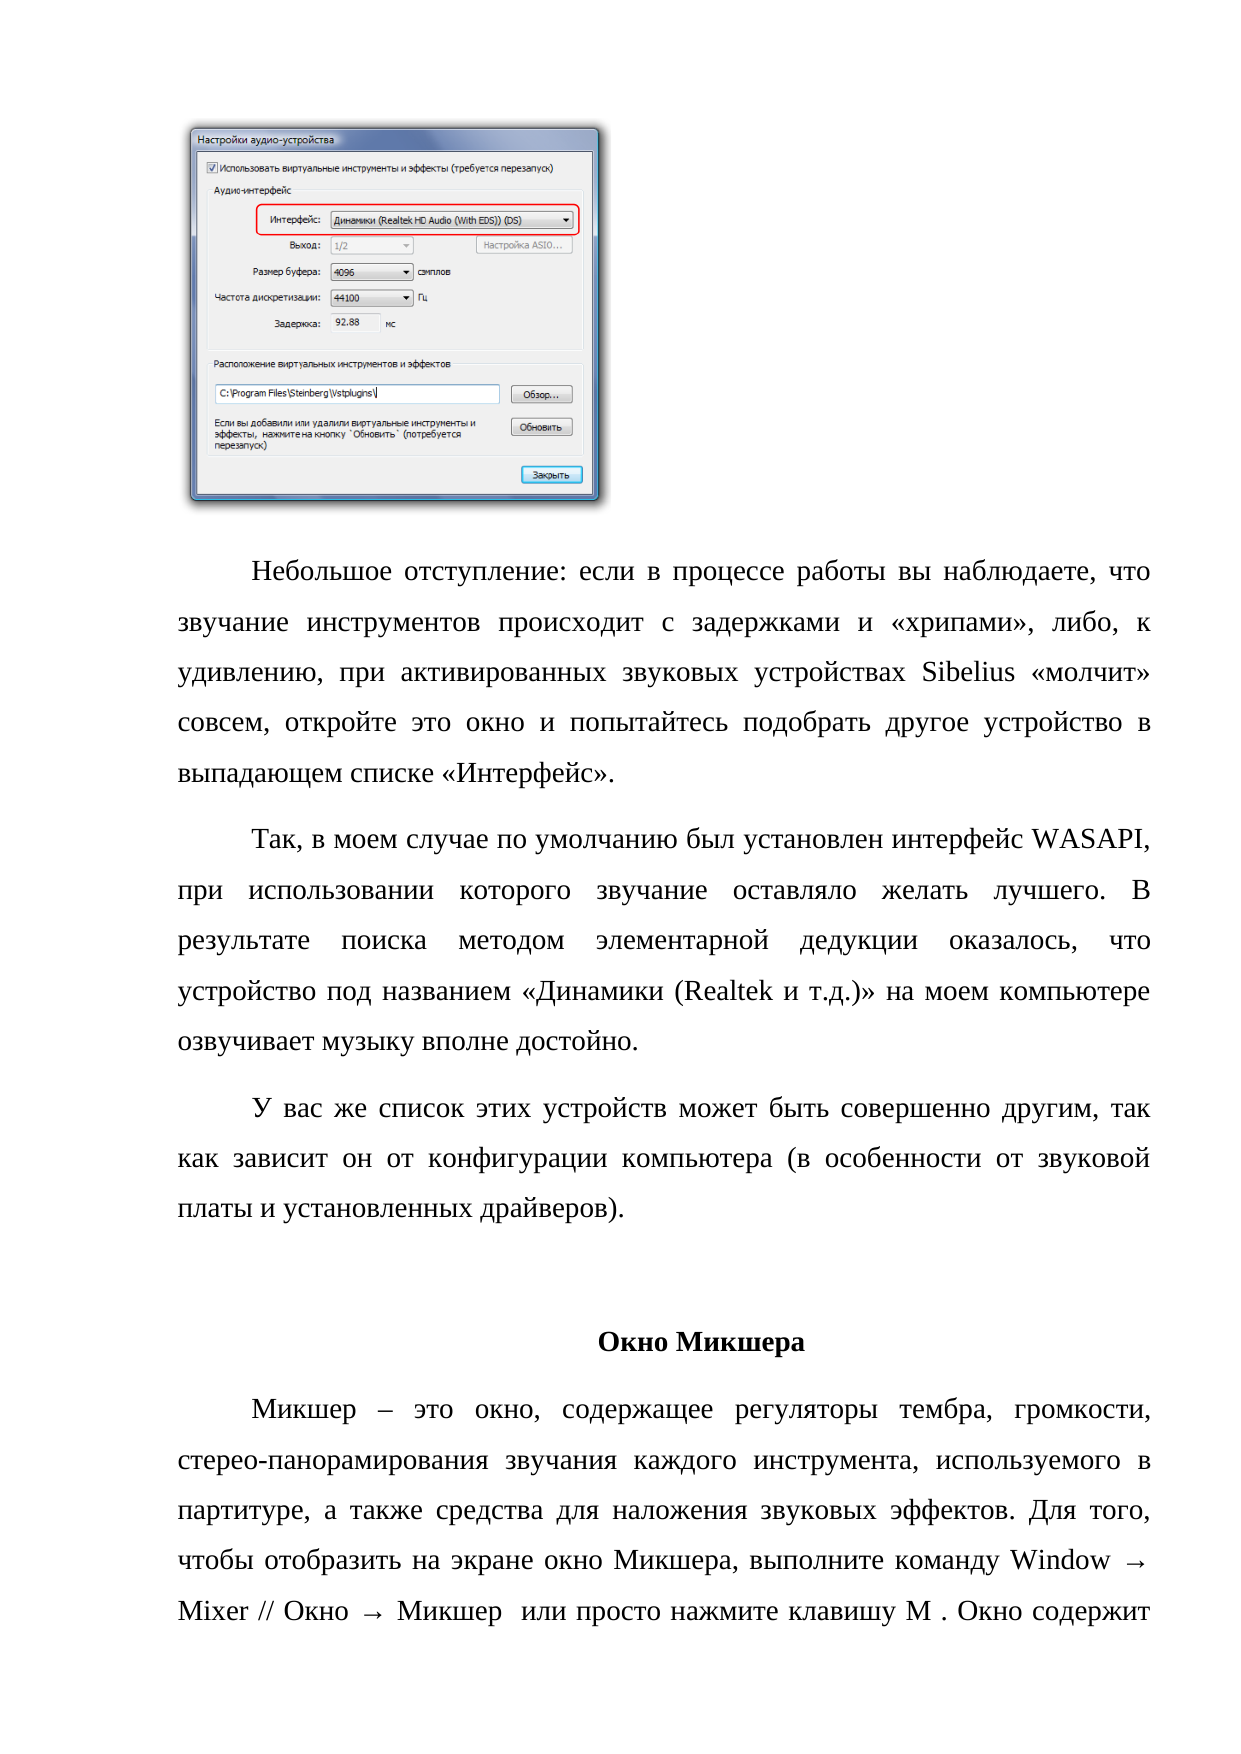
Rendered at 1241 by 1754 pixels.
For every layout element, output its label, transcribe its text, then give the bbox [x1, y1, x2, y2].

text Так, в моем случае по умолчанию был установлен интерфейс WASAPI, при использовании которого звучание оставляло желать лучшего. В результате поиска методом элементарной дедукции оказалось, что устройство под названием «Динамики (Realtek и т.д.)» на моем компьютере озвучивает музыку вполне достойно. [177, 822, 1152, 1056]
text У вас же список этих устройств может быть совершенно другим, так как зависит он от конфигурации компьютера (в особенности от звуковой платы и установленных драйверов). [177, 1090, 1152, 1224]
picture [177, 118, 612, 523]
text Небольшое отступление: если в процессе работы вы наблюдаете, что звучание инструментов происходит с задержками и «хрипами», либо, к удивлению, при активированных звуковых устройствах Sibelius «молчит» совсем, откройте это окно и попытайтесь подобрать другое устройство в выпадающем списке «Интерфейс». [177, 553, 1152, 788]
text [177, 1391, 1152, 1626]
text Окно Микшера [177, 1324, 1152, 1358]
